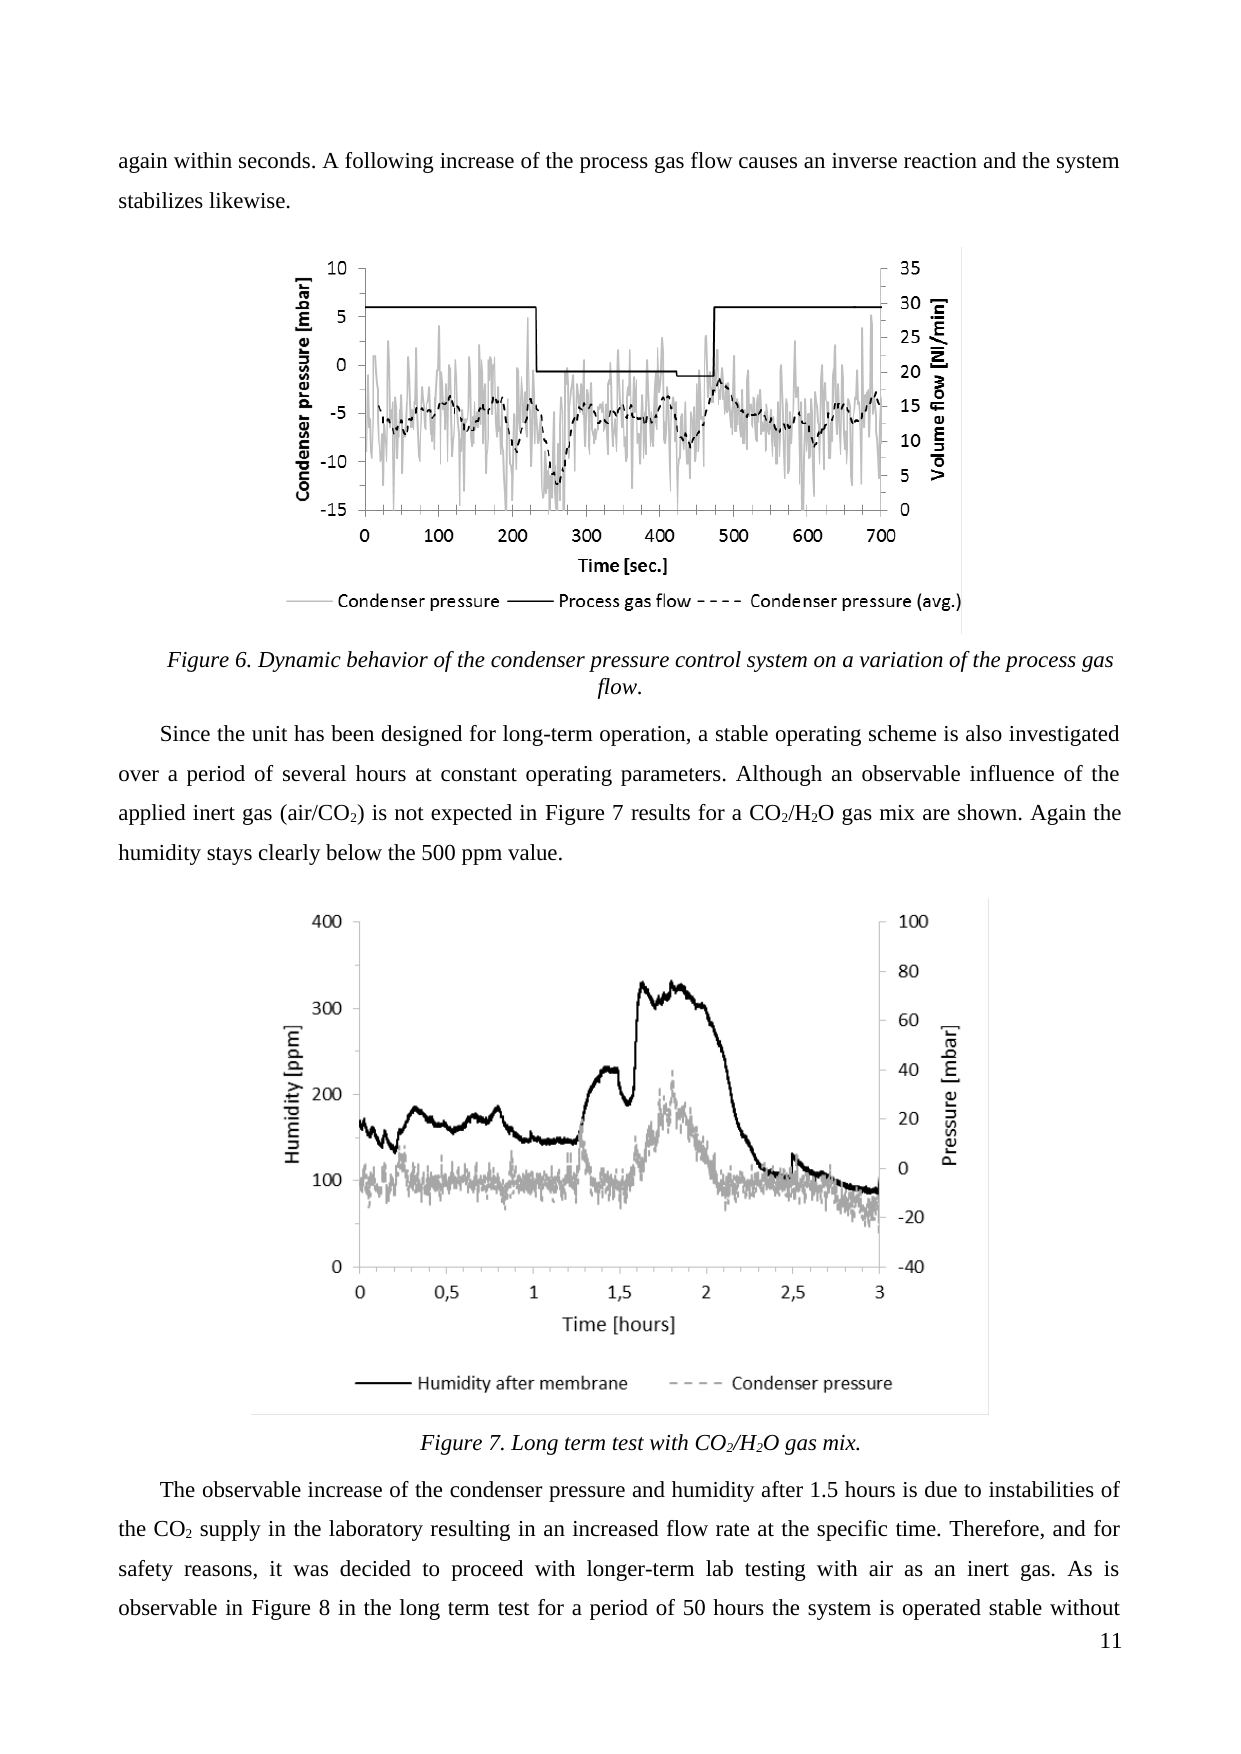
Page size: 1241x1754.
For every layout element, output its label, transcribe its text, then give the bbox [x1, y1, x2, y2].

text Figure 6. Dynamic behavior of the condenser pressure control system on a variation of the process gas flow. [118, 647, 1122, 699]
picture [251, 898, 990, 1416]
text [118, 1476, 1122, 1621]
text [118, 148, 1122, 213]
picture [278, 247, 962, 634]
text Since the unit has been designed for long-term operation, a stable operating scheme is also investigated over a period of several hours at constant operating parameters. Although an observable influence of the applied inert gas (air/CO2) is not expected in Figure 7 results for a CO2/H2O gas mix are shown. Again the humidity stays clearly below the 500 ppm value. [118, 720, 1122, 865]
text Figure 7. Long term test with CO2/H2O gas mix. [118, 1428, 1122, 1455]
